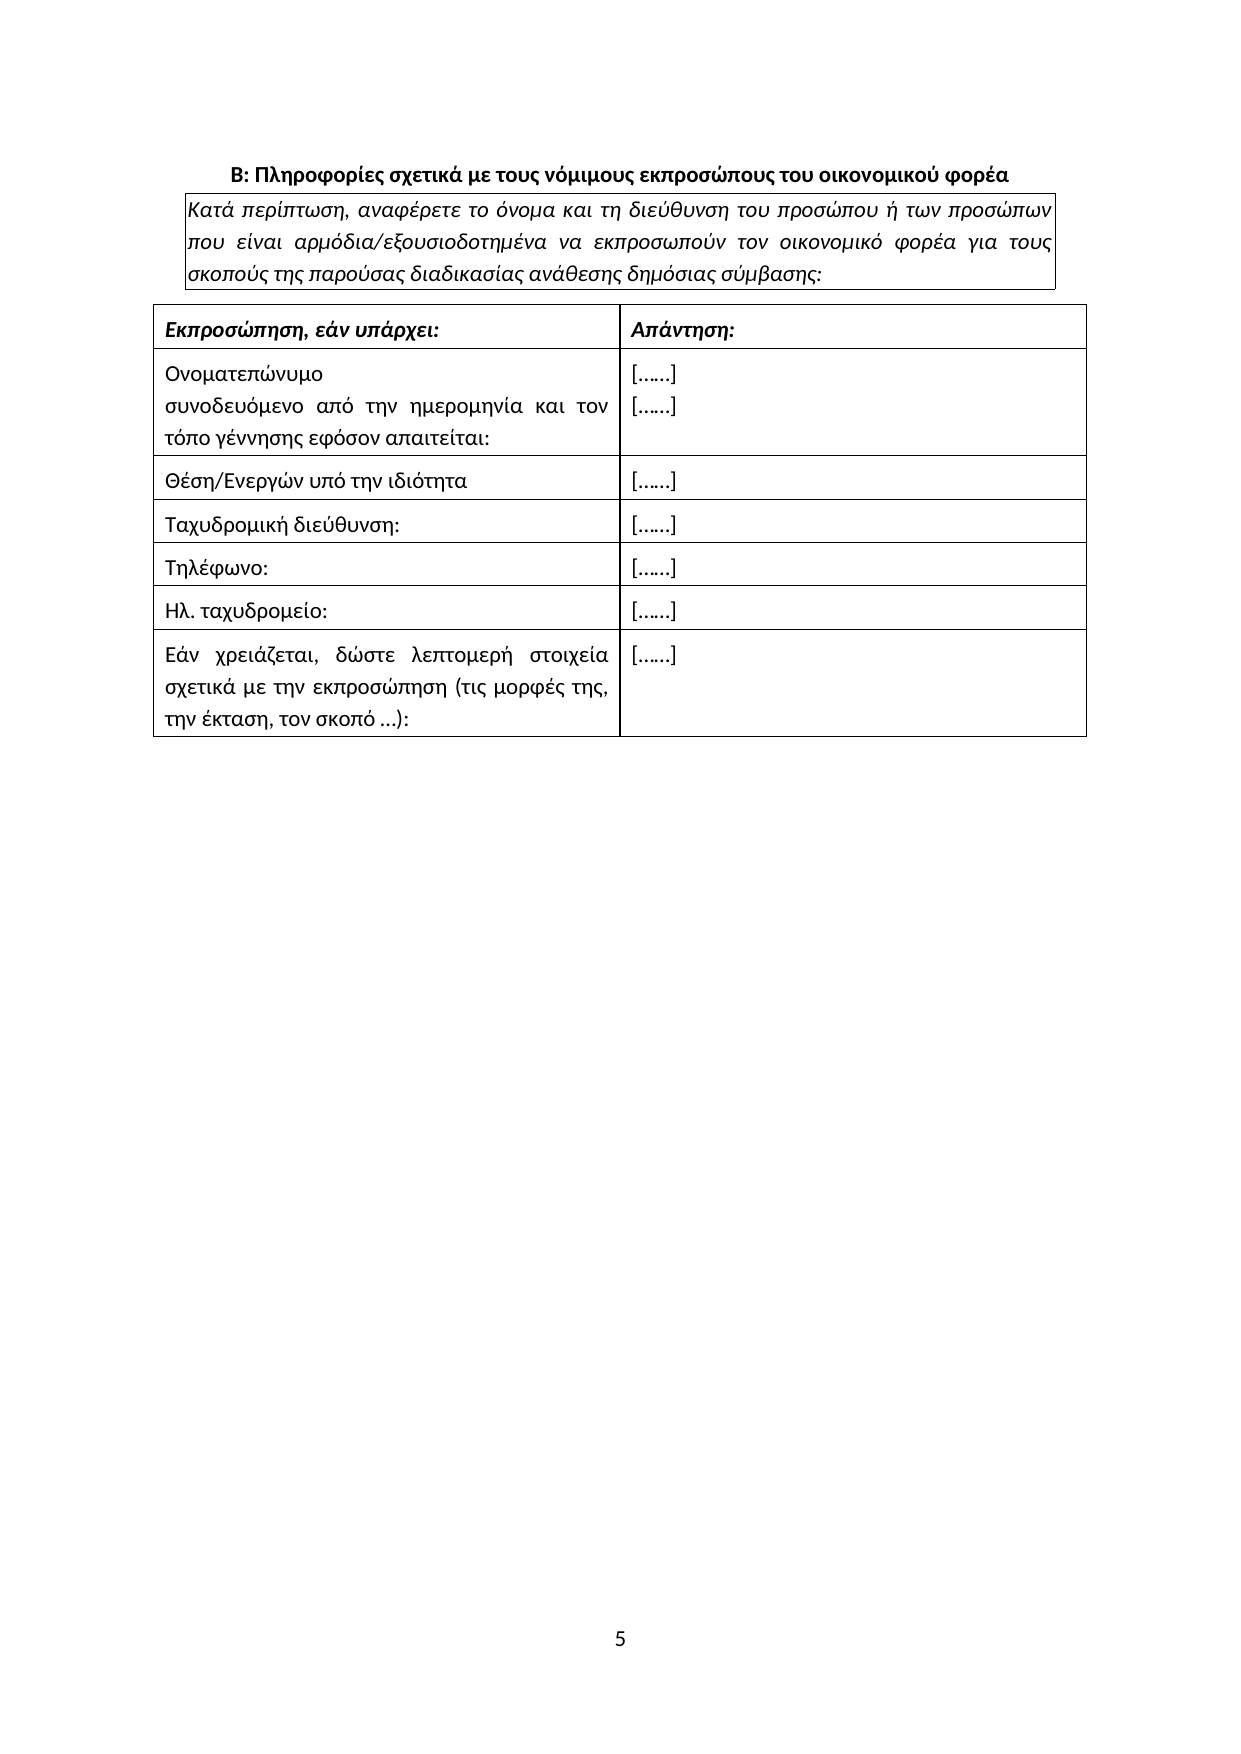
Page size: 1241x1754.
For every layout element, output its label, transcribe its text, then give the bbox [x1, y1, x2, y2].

table_cell Ονοματεπώνυμο συνοδευόμενο από την ημερομηνία και τον τόπο γέννησης εφόσον απαιτείται: [154, 349, 619, 455]
table_cell [……] [621, 500, 1086, 542]
table_cell [……] [621, 543, 1086, 585]
table_cell Ηλ. ταχυδρομείο: [154, 586, 619, 628]
text Β: Πληροφορίες σχετικά με τους νόμιμους εκπροσώπους του οικονομικού φορέα [187, 160, 1053, 188]
table_cell [……] [……] [621, 349, 1086, 455]
table_cell [……] [621, 456, 1086, 498]
table_cell [……] [621, 586, 1086, 628]
table_cell Τηλέφωνο: [154, 543, 619, 585]
table_cell [……] [621, 630, 1086, 736]
table_header Απάντηση: [621, 305, 1086, 347]
text Κατά περίπτωση, αναφέρετε το όνομα και τη διεύθυνση του προσώπου ή των προσώπων που είναι αρμόδια/εξουσιοδοτημένα να εκπροσωπούν τον οικονομικό φορέα για τους σκοπούς της παρούσας διαδικασίας ανάθεσης δημόσιας σύμβασης: [186, 194, 1055, 289]
table_cell Θέση/Ενεργών υπό την ιδιότητα [154, 456, 619, 498]
table_cell Ταχυδρομική διεύθυνση: [154, 500, 619, 542]
table_cell Εάν χρειάζεται, δώστε λεπτομερή στοιχεία σχετικά με την εκπροσώπηση (τις μορφές της, την έκταση, τον σκοπό …): [154, 630, 619, 736]
table_header Εκπροσώπηση, εάν υπάρχει: [154, 305, 619, 347]
